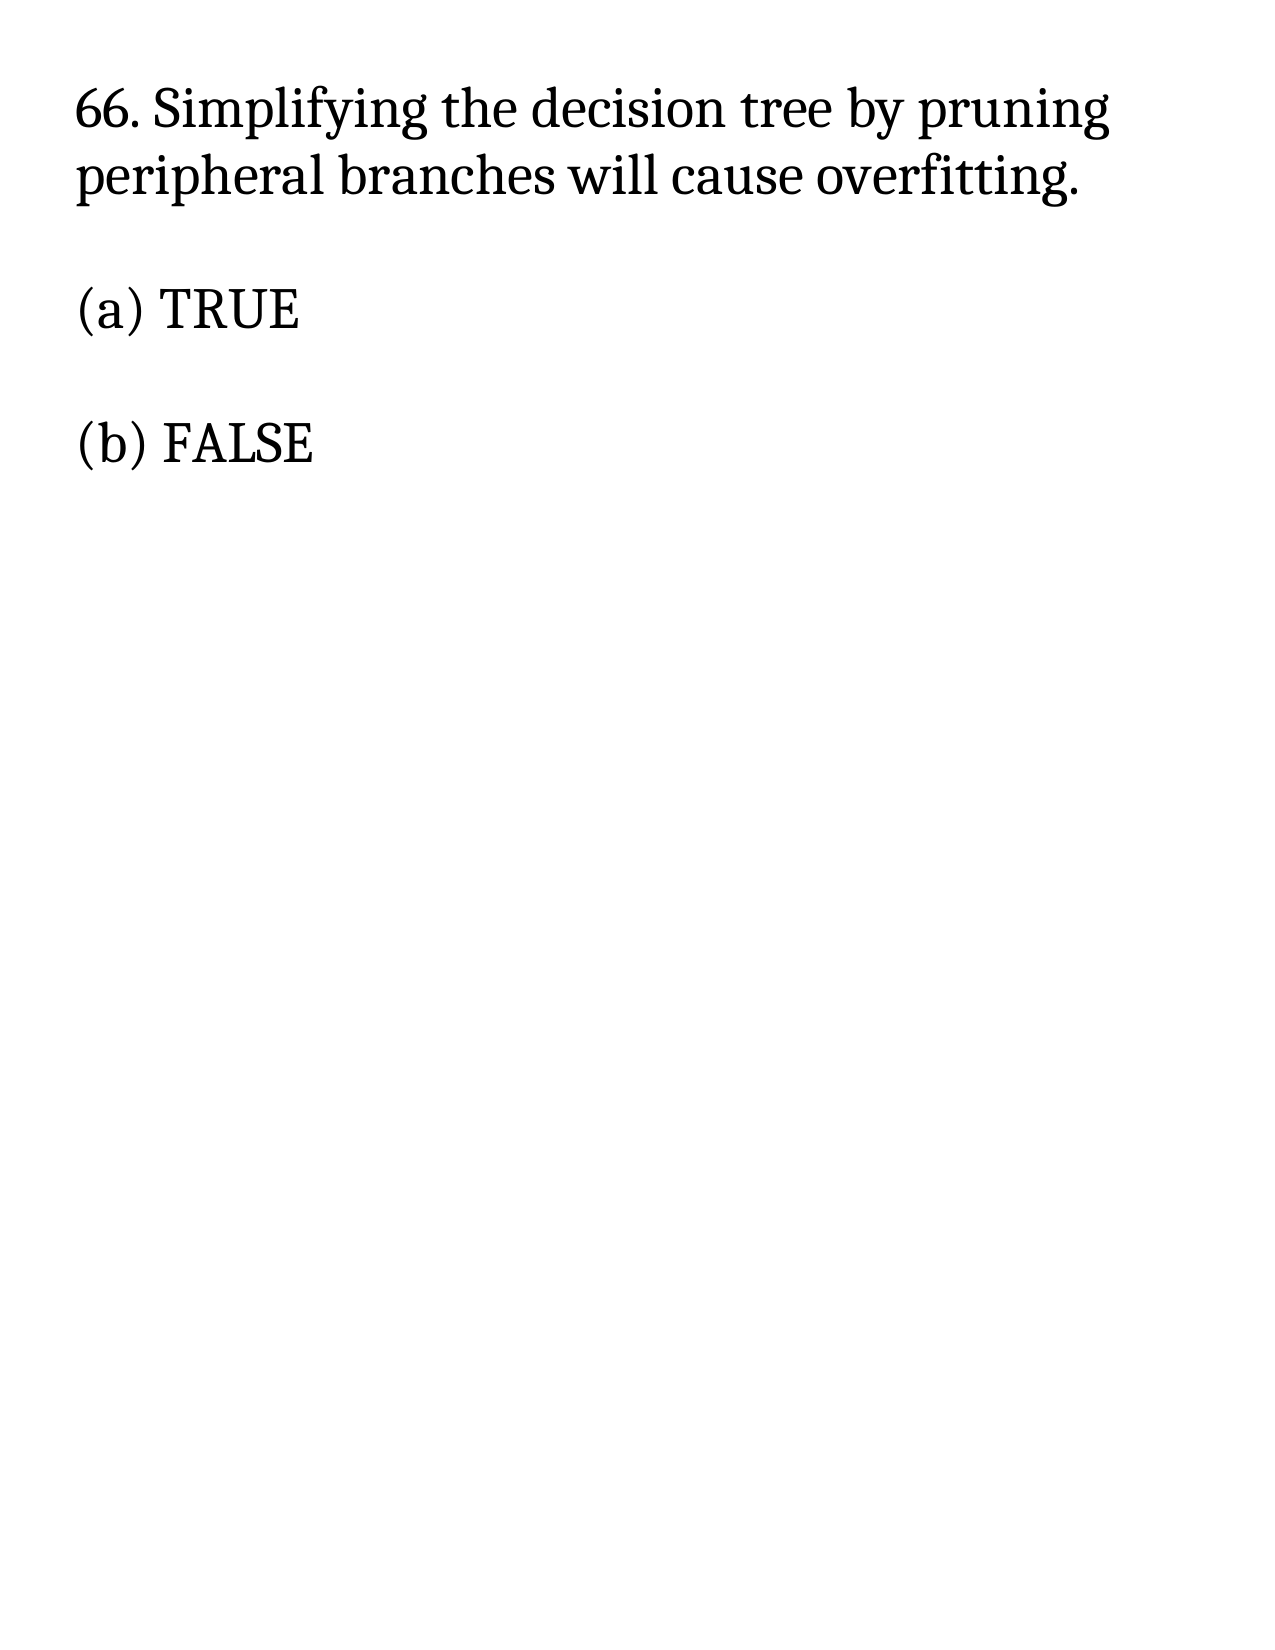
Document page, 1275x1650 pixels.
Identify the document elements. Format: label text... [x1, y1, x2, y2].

text (b) FALSE [75, 410, 1200, 477]
text (a) TRUE [75, 276, 1200, 343]
text 66. Simplifying the decision tree by pruning peripheral branches will cause overfitting. [75, 75, 1200, 209]
